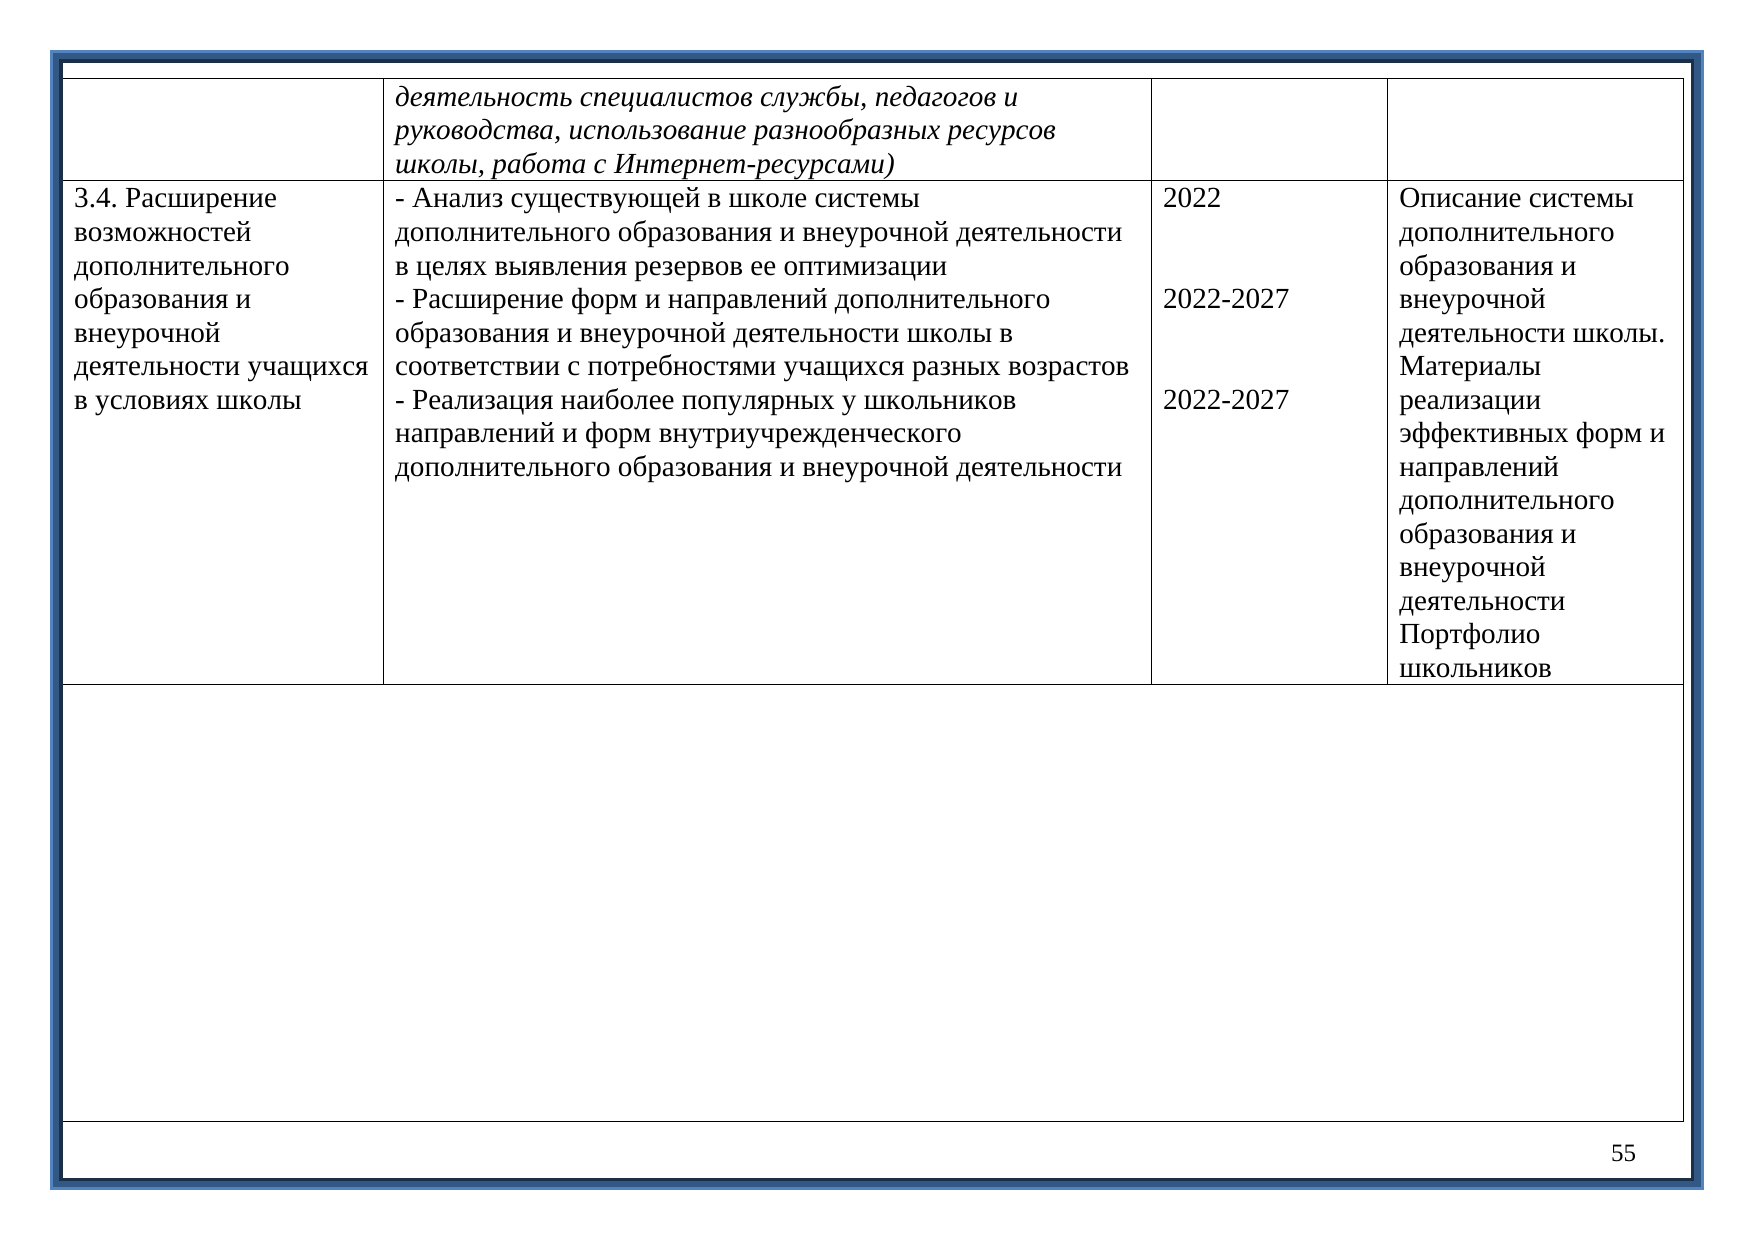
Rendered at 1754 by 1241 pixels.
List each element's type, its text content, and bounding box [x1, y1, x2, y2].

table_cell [384, 79, 1151, 179]
table_cell - Анализ существующей в школе системы дополнительного образования и внеурочной деятельности в целях выявления резервов ее оптимизации - Расширение форм и направлений дополнительного образования и внеурочной деятельности школы в соответствии с потребностями учащихся разных возрастов - Реализация наиболее популярных у школьников направлений и форм внутриучрежденческого дополнительного образования и внеурочной деятельности [384, 181, 1151, 684]
table_cell Описание системы дополнительного образования и внеурочной деятельности школы. Материалы реализации эффективных форм и направлений дополнительного образования и внеурочной деятельности Портфолио школьников [1388, 181, 1683, 684]
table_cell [63, 79, 383, 179]
table_cell 2022 2022-2027 2022-2027 [1152, 181, 1387, 684]
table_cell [1152, 79, 1387, 179]
table_cell 3.4. Расширение возможностей дополнительного образования и внеурочной деятельности учащихся в условиях школы [63, 181, 383, 684]
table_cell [63, 685, 1683, 1121]
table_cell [1388, 79, 1683, 179]
